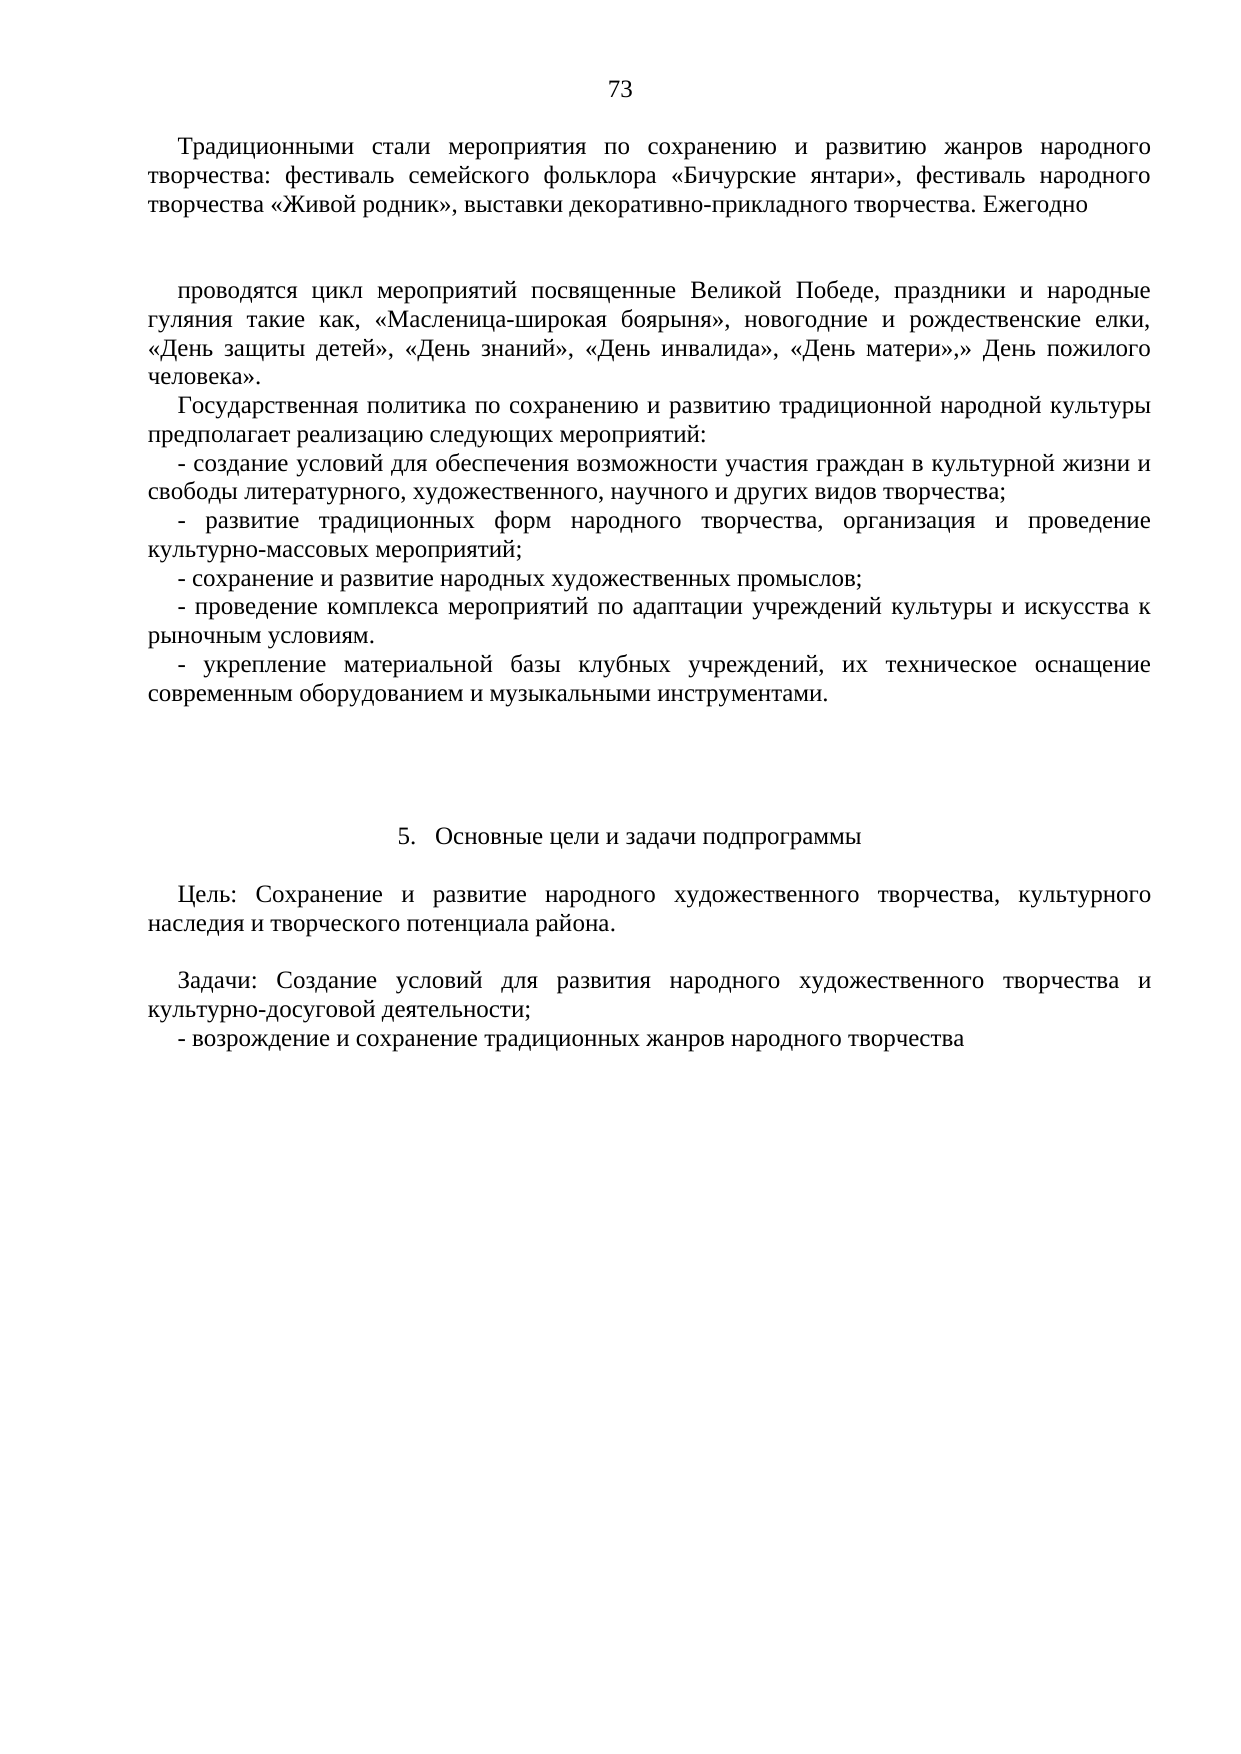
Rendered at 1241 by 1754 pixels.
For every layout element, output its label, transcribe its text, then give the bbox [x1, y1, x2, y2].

text проводятся цикл мероприятий посвященные Великой Победе, праздники и народные гуляния такие как, «Масленица-широкая боярыня», новогодние и рождественские елки, «День защиты детей», «День знаний», «День инвалида», «День матери»,» День пожилого человека». [148, 275, 1152, 390]
text - развитие традиционных форм народного творчества, организация и проведение культурно-массовых мероприятий; [148, 505, 1152, 563]
text Цель: Сохранение и развитие народного художественного творчества, культурного наследия и творческого потенциала района. [148, 879, 1152, 936]
text Традиционными стали мероприятия по сохранению и развитию жанров народного творчества: фестиваль семейского фольклора «Бичурские янтари», фестиваль народного творчества «Живой родник», выставки декоративно-прикладного творчества. Ежегодно [148, 131, 1152, 218]
text - проведение комплекса мероприятий по адаптации учреждений культуры и искусства к рыночным условиям. [148, 591, 1152, 649]
text - сохранение и развитие народных художественных промыслов; [148, 563, 1152, 591]
text - укрепление материальной базы клубных учреждений, их техническое оснащение современным оборудованием и музыкальными инструментами. [148, 649, 1152, 706]
text Задачи: Создание условий для развития народного художественного творчества и культурно-досуговой деятельности; [148, 965, 1152, 1023]
text - возрождение и сохранение традиционных жанров народного творчества [148, 1023, 1152, 1051]
list Основные цели и задачи подпрограммы [107, 821, 1152, 850]
text Государственная политика по сохранению и развитию традиционной народной культуры предполагает реализацию следующих мероприятий: [148, 390, 1152, 448]
text - создание условий для обеспечения возможности участия граждан в культурной жизни и свободы литературного, художественного, научного и других видов творчества; [148, 448, 1152, 505]
